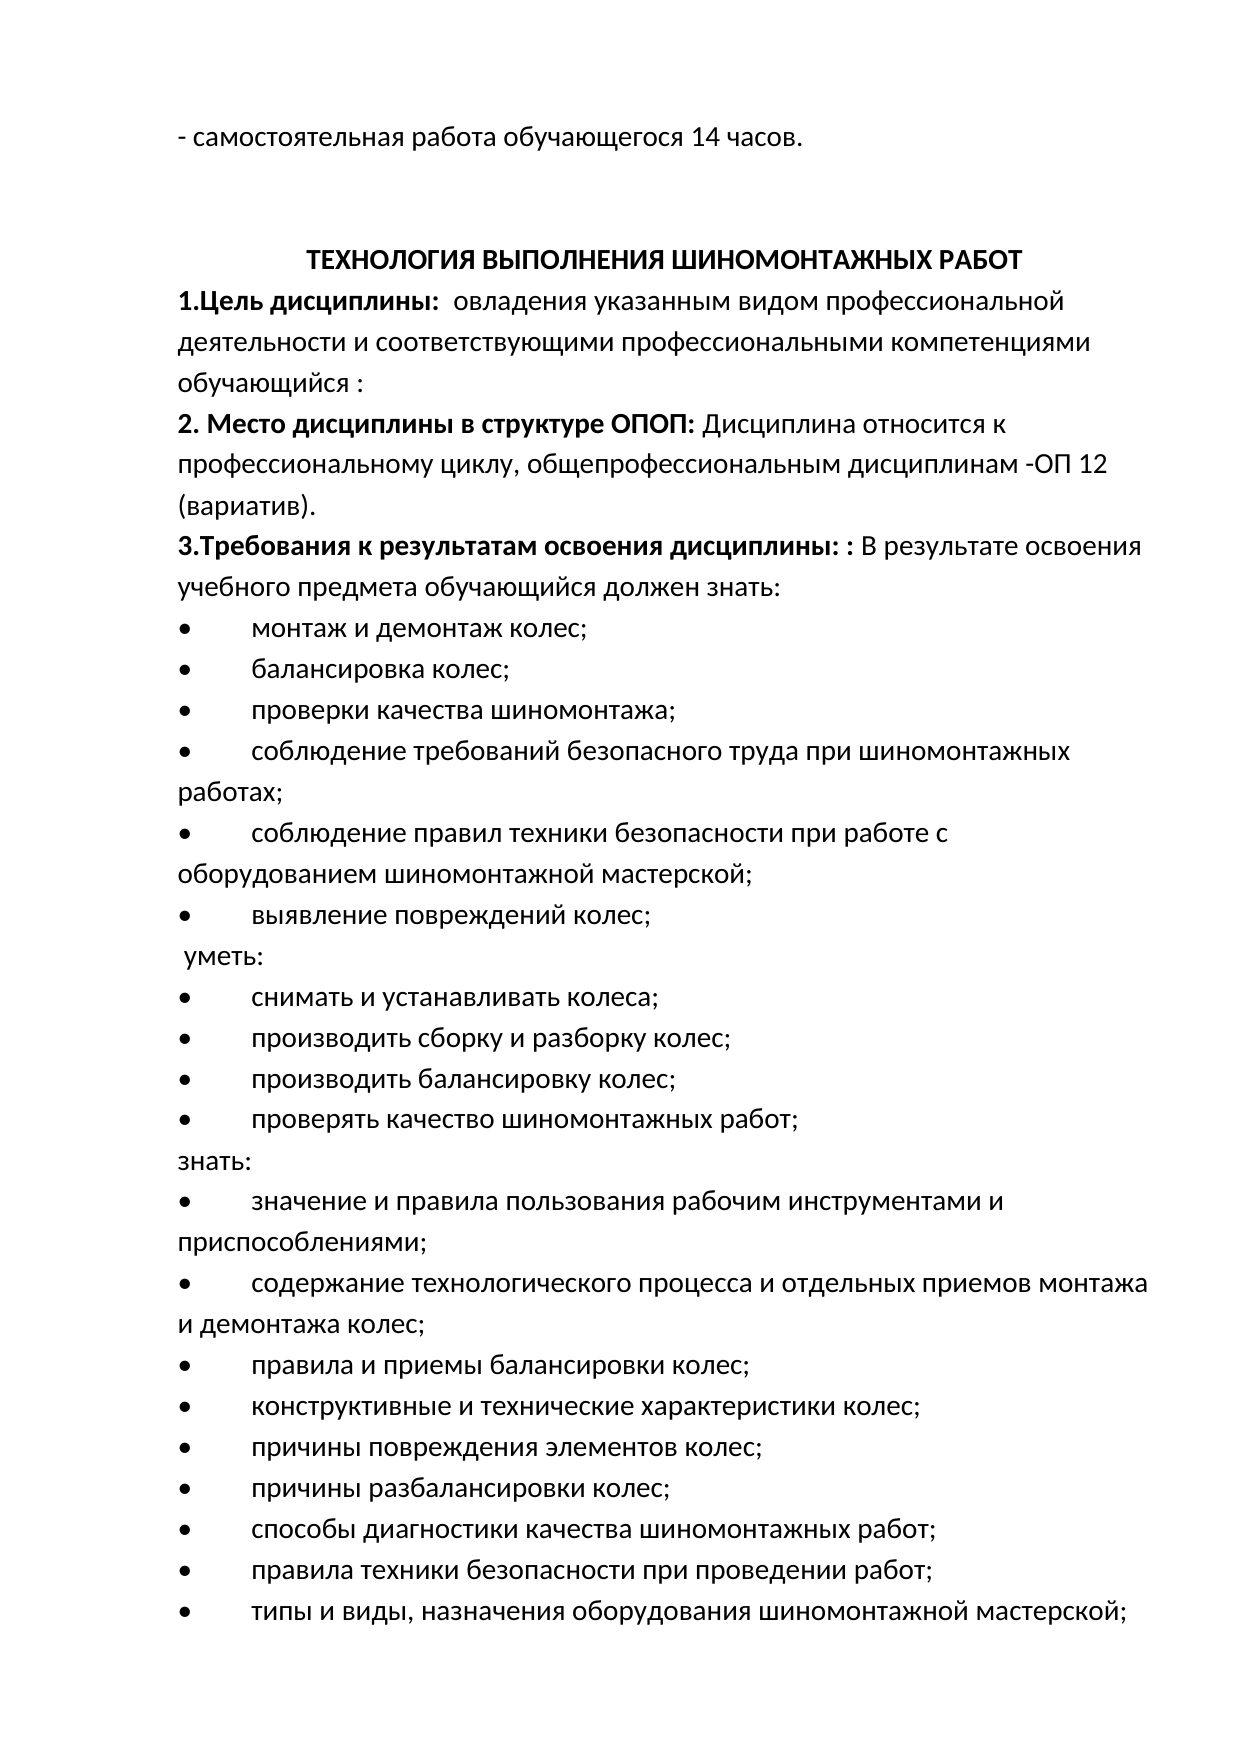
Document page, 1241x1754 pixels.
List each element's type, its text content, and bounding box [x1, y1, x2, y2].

text • причины повреждения элементов колес; [177, 1428, 1152, 1464]
text • производить сборку и разборку колес; [177, 1019, 1152, 1054]
text профессиональному циклу, общепрофессиональным дисциплинам -ОП 12 (вариатив). [177, 446, 1152, 522]
text 3.Требования к результатам освоения дисциплины: : В результате освоения учебного предмета обучающийся должен знать: [177, 527, 1152, 604]
text • снимать и устанавливать колеса; [177, 978, 1152, 1013]
text • выявление повреждений колес; [177, 896, 1152, 932]
text 2. Место дисциплины в структуре ОПОП: Дисциплина относится к [177, 405, 1152, 440]
text • проверки качества шиномонтажа; [177, 691, 1152, 727]
text • производить балансировку колес; [177, 1060, 1152, 1095]
text • конструктивные и технические характеристики колес; [177, 1387, 1152, 1423]
text • типы и виды, назначения оборудования шиномонтажной мастерской; [177, 1592, 1152, 1627]
text уметь: [177, 937, 1152, 972]
text знать: [177, 1142, 1152, 1177]
text - самостоятельная работа обучающегося 14 часов. [177, 118, 1152, 154]
text • содержание технологического процесса и отдельных приемов монтажа и демонтажа колес; [177, 1264, 1152, 1341]
text • соблюдение требований безопасного труда при шиномонтажных работах; [177, 732, 1152, 809]
text • проверять качество шиномонтажных работ; [177, 1101, 1152, 1136]
text • балансировка колес; [177, 650, 1152, 686]
text • монтаж и демонтаж колес; [177, 609, 1152, 645]
text • способы диагностики качества шиномонтажных работ; [177, 1510, 1152, 1546]
text • значение и правила пользования рабочим инструментами и приспособлениями; [177, 1182, 1152, 1259]
text 1.Цель дисциплины: овладения указанным видом профессиональной деятельности и соответствующими профессиональными компетенциями обучающийся : [177, 282, 1152, 399]
text • правила и приемы балансировки колес; [177, 1346, 1152, 1382]
text ТЕХНОЛОГИЯ ВЫПОЛНЕНИЯ ШИНОМОНТАЖНЫХ РАБОТ [177, 241, 1152, 277]
text • соблюдение правил техники безопасности при работе с оборудованием шиномонтажной мастерской; [177, 814, 1152, 891]
text • правила техники безопасности при проведении работ; [177, 1551, 1152, 1587]
text • причины разбалансировки колес; [177, 1469, 1152, 1505]
